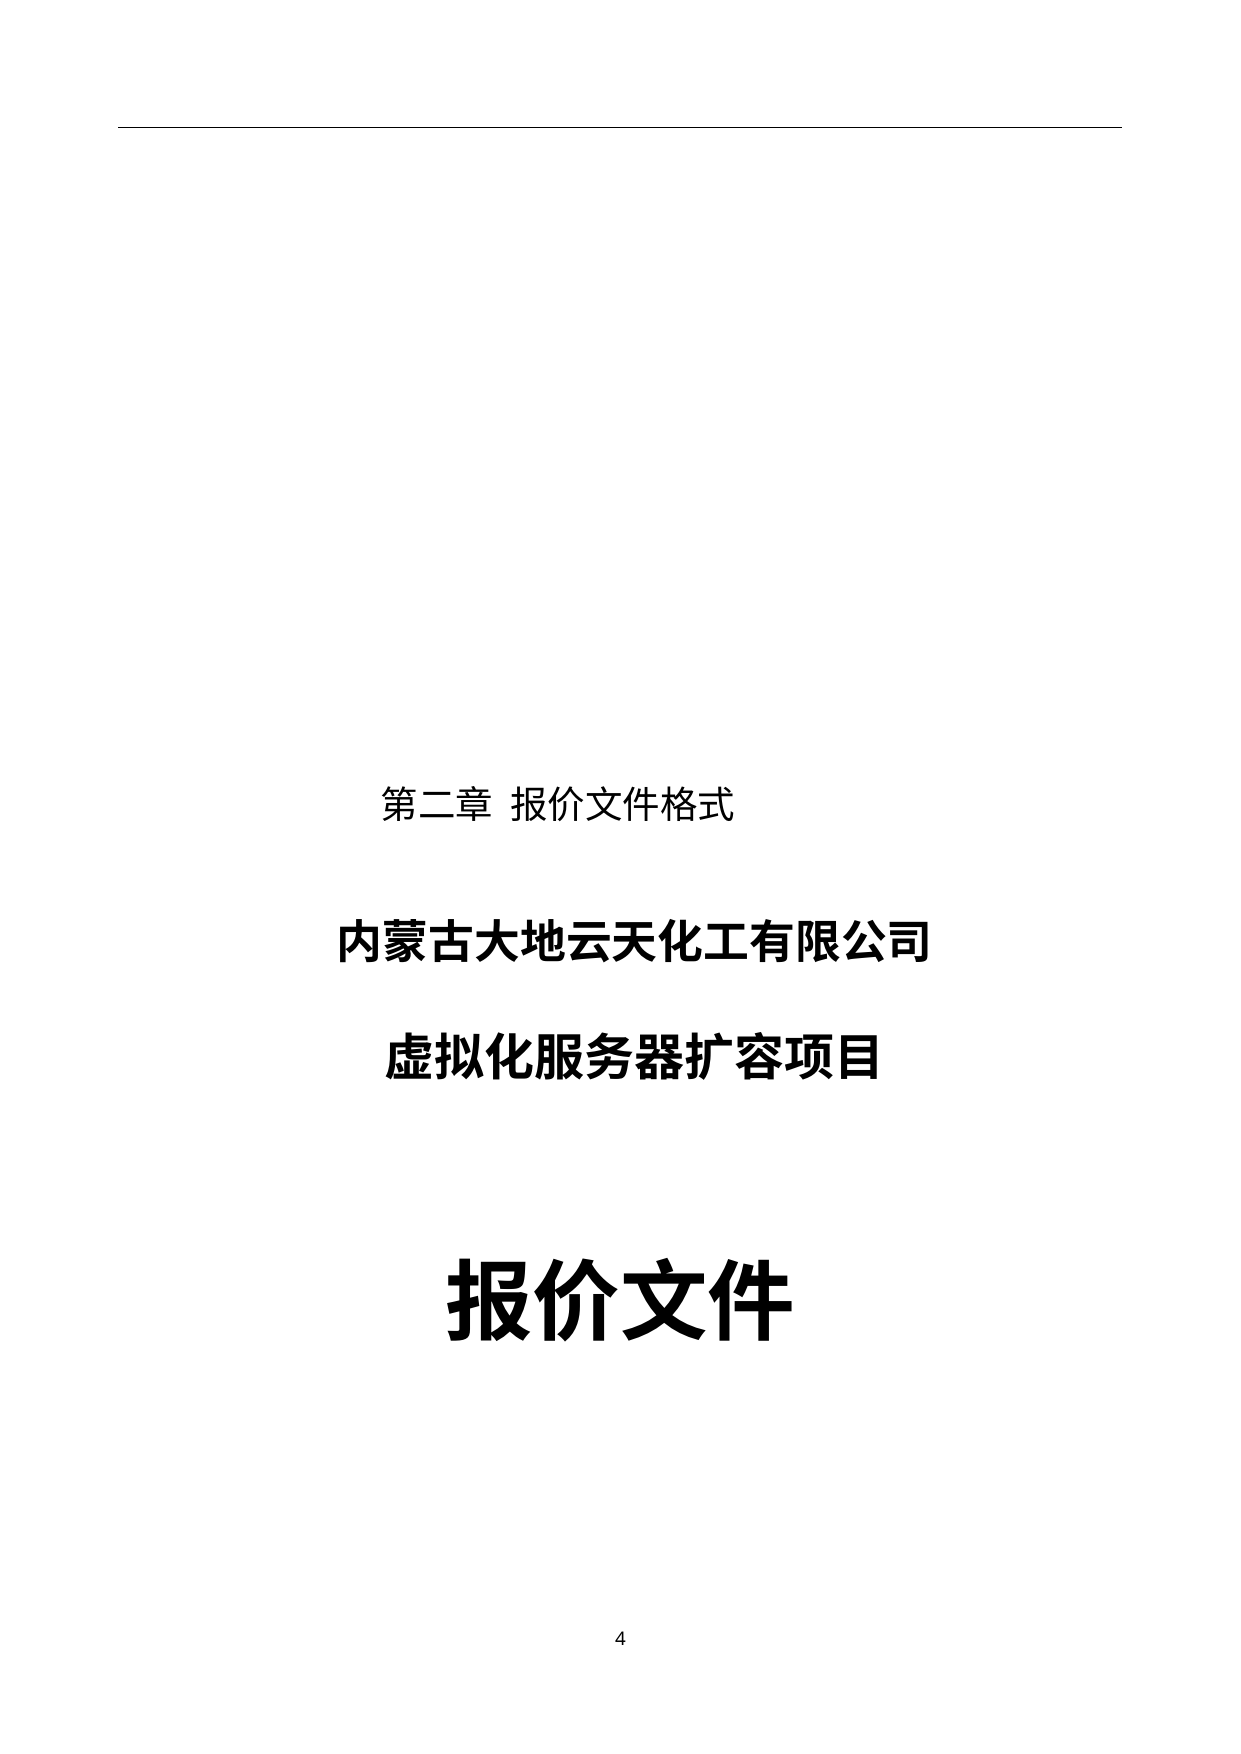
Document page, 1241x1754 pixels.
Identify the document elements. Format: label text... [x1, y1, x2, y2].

subtitle 报价文件 [118, 1239, 1122, 1359]
text 第二章 报价文件格式 [118, 775, 1122, 830]
text 虚拟化服务器扩容项目 [118, 1017, 1151, 1089]
text 内蒙古大地云天化工有限公司 [118, 905, 1151, 971]
